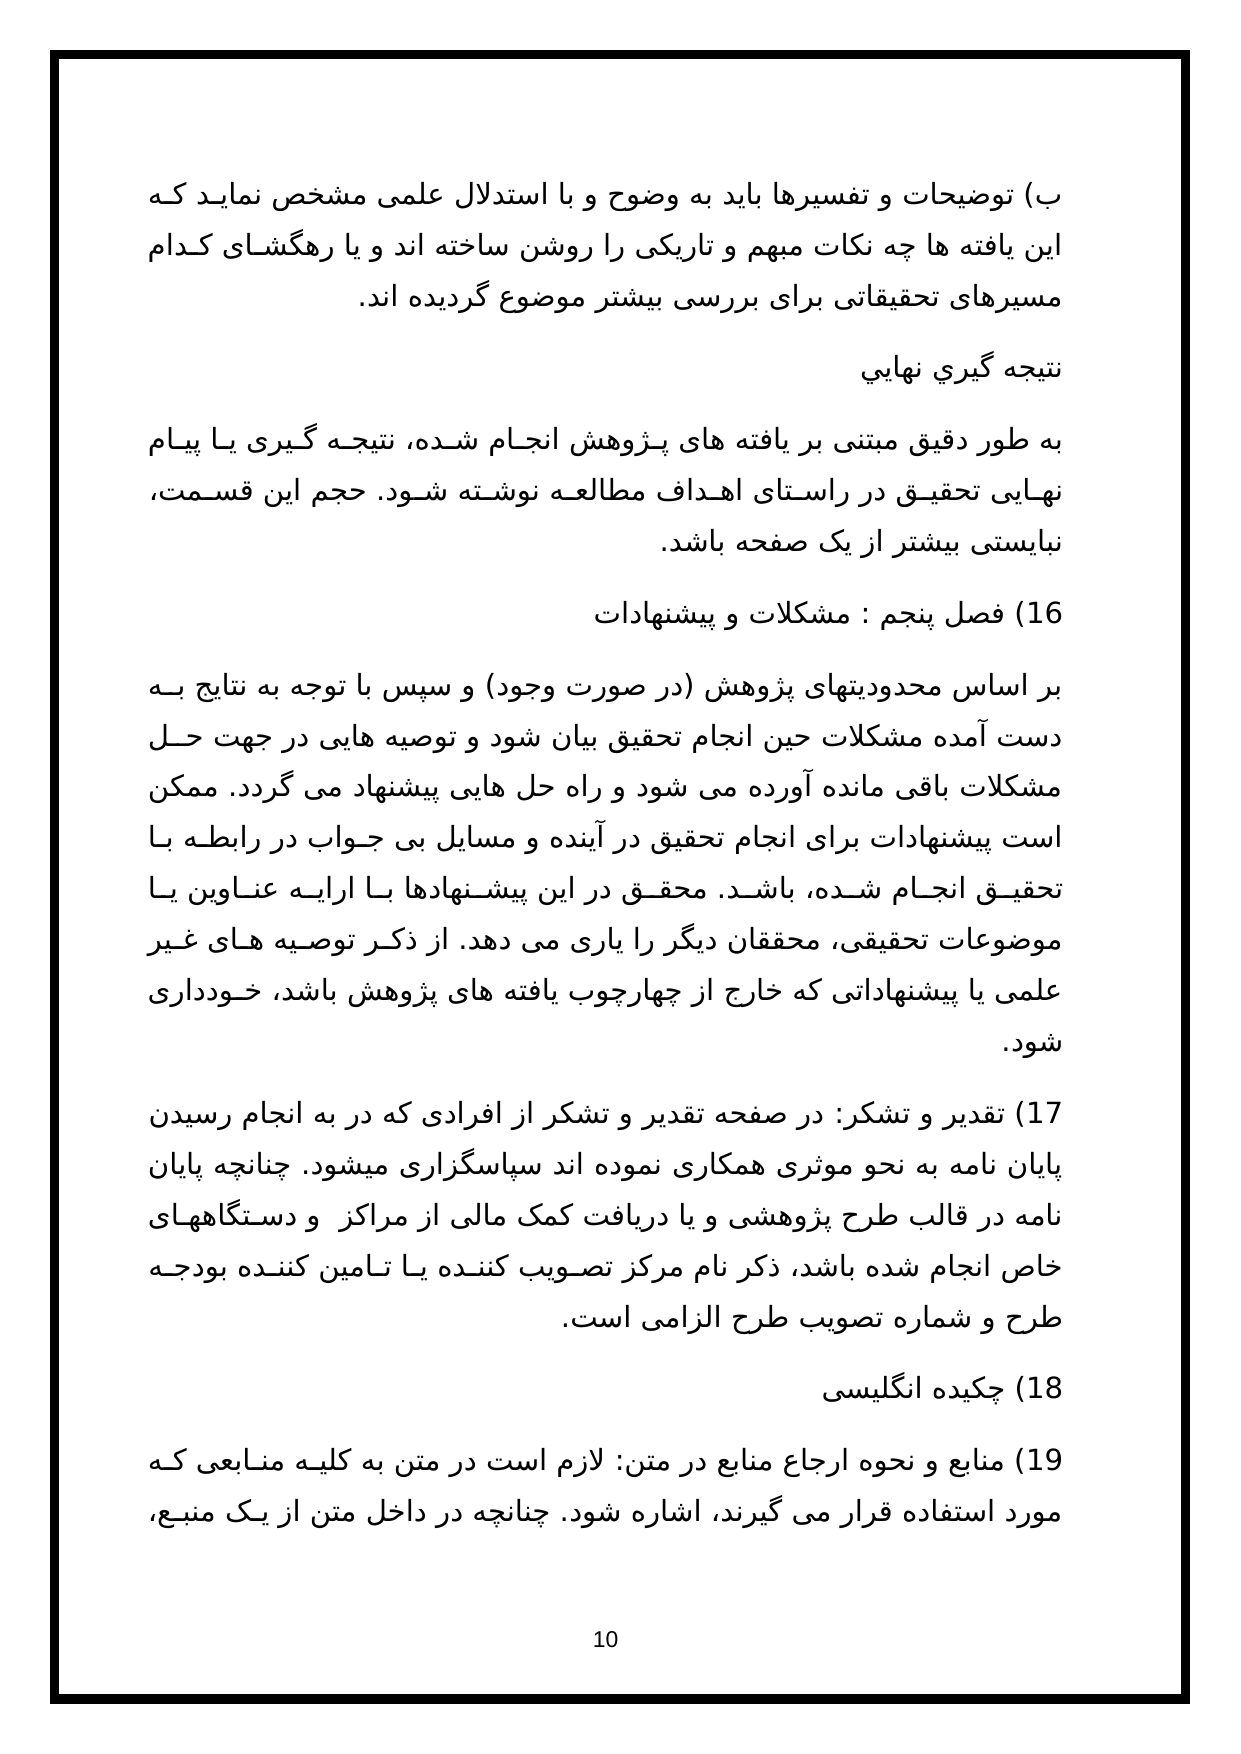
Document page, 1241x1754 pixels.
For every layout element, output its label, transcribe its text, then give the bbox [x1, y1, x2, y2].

text نتیجه گیري نهايي [148, 351, 1063, 385]
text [148, 1443, 1063, 1528]
text به طور دقیق مبتنی بر یافته های پژوهش انجام شده، نتیجه گیری یا پیام نهایی تحقیق در راستای اهداف مطالعه نوشته شود. حجم این قسمت، نبایستی بیشتر از یک صفحه باشد. [148, 422, 1063, 558]
text 16) فصل پنجم : مشکلات و پیشنهادات [148, 596, 1063, 630]
text 18) چکیده انگلیسی [148, 1372, 1063, 1406]
text بر اساس محدودیتهای پژوهش (در صورت وجود) و سپس با توجه به نتایج به دست آمده مشکلات حین انجام تحقیق بیان شود و توصیه هایی در جهت حل مشکلات باقی مانده آورده می شود و راه حل هایی پیشنهاد می گردد. ممکن است پیشنهادات برای انجام تحقیق در آینده و مسایل بی جواب در رابطه با تحقیق انجام شده، باشد. محقق در این پیشنهادها با ارایه عناوین یا موضوعات تحقیقی، محققان دیگر را یاری می دهد. از ذکر توصیه های غیر علمی یا پیشنهاداتی که خارج از چهارچوب یافته های پژوهش باشد، خودداری شود. [148, 668, 1063, 1058]
text ب) توضیحات و تفسیرها باید به وضوح و با استدلال علمی مشخص نماید که این یافته ها چه نکات مبهم و تاریکی را روشن ساخته اند و یا رهگشای کدام مسیرهای تحقیقاتی برای بررسی بیشتر موضوع گردیده اند. [148, 177, 1063, 313]
text 17) تقدیر و تشکر: در صفحه تقدیر و تشکر از افرادی که در به انجام رسیدن پایان نامه به نحو موثری همکاری نموده اند سپاسگزاری میشود. چنانچه پایان نامه در قالب طرح پژوهشی و یا دریافت کمک مالی از مراکز و دستگاههای خاص انجام شده باشد، ذکر نام مرکز تصویب کننده یا تامین کننده بودجه طرح و شماره تصویب طرح الزامی است. [148, 1096, 1063, 1334]
